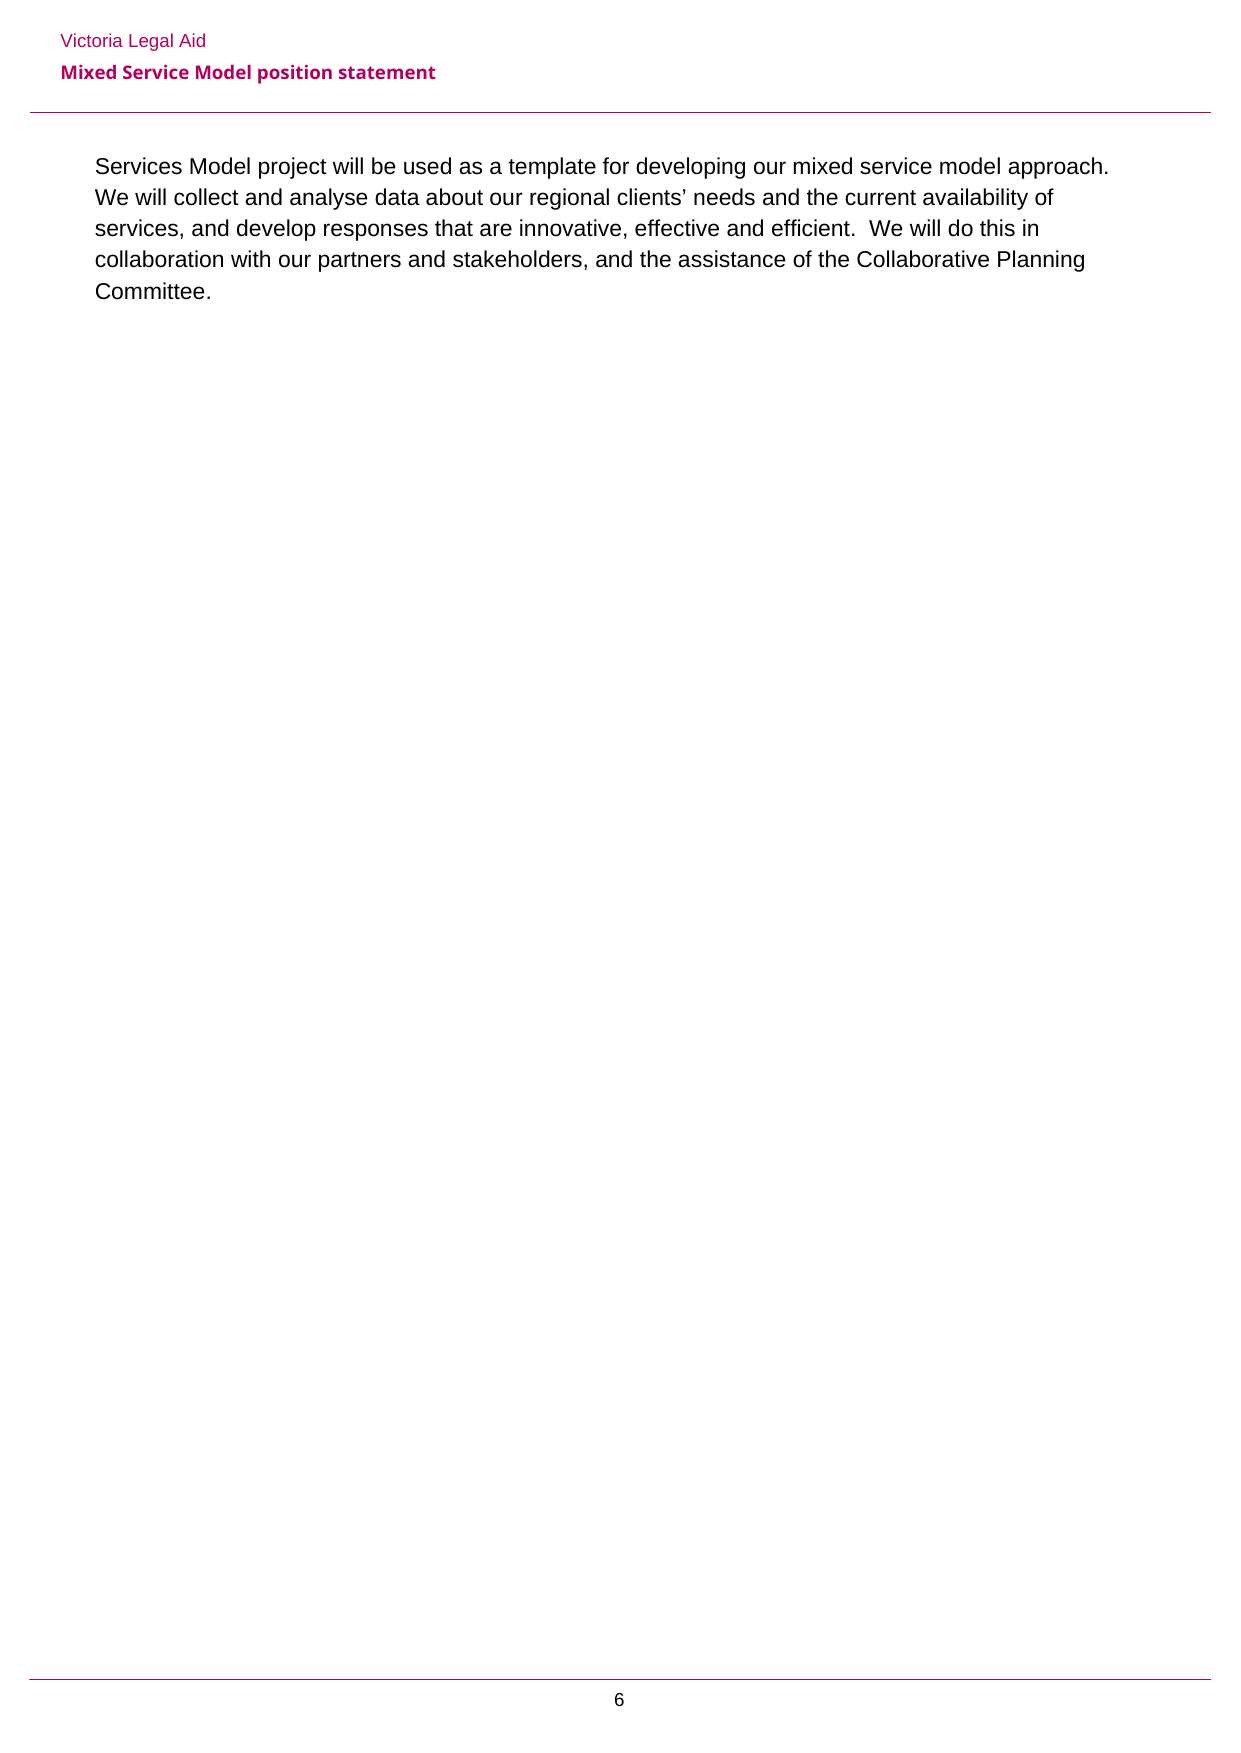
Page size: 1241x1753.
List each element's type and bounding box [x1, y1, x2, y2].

text [94, 148, 1146, 304]
